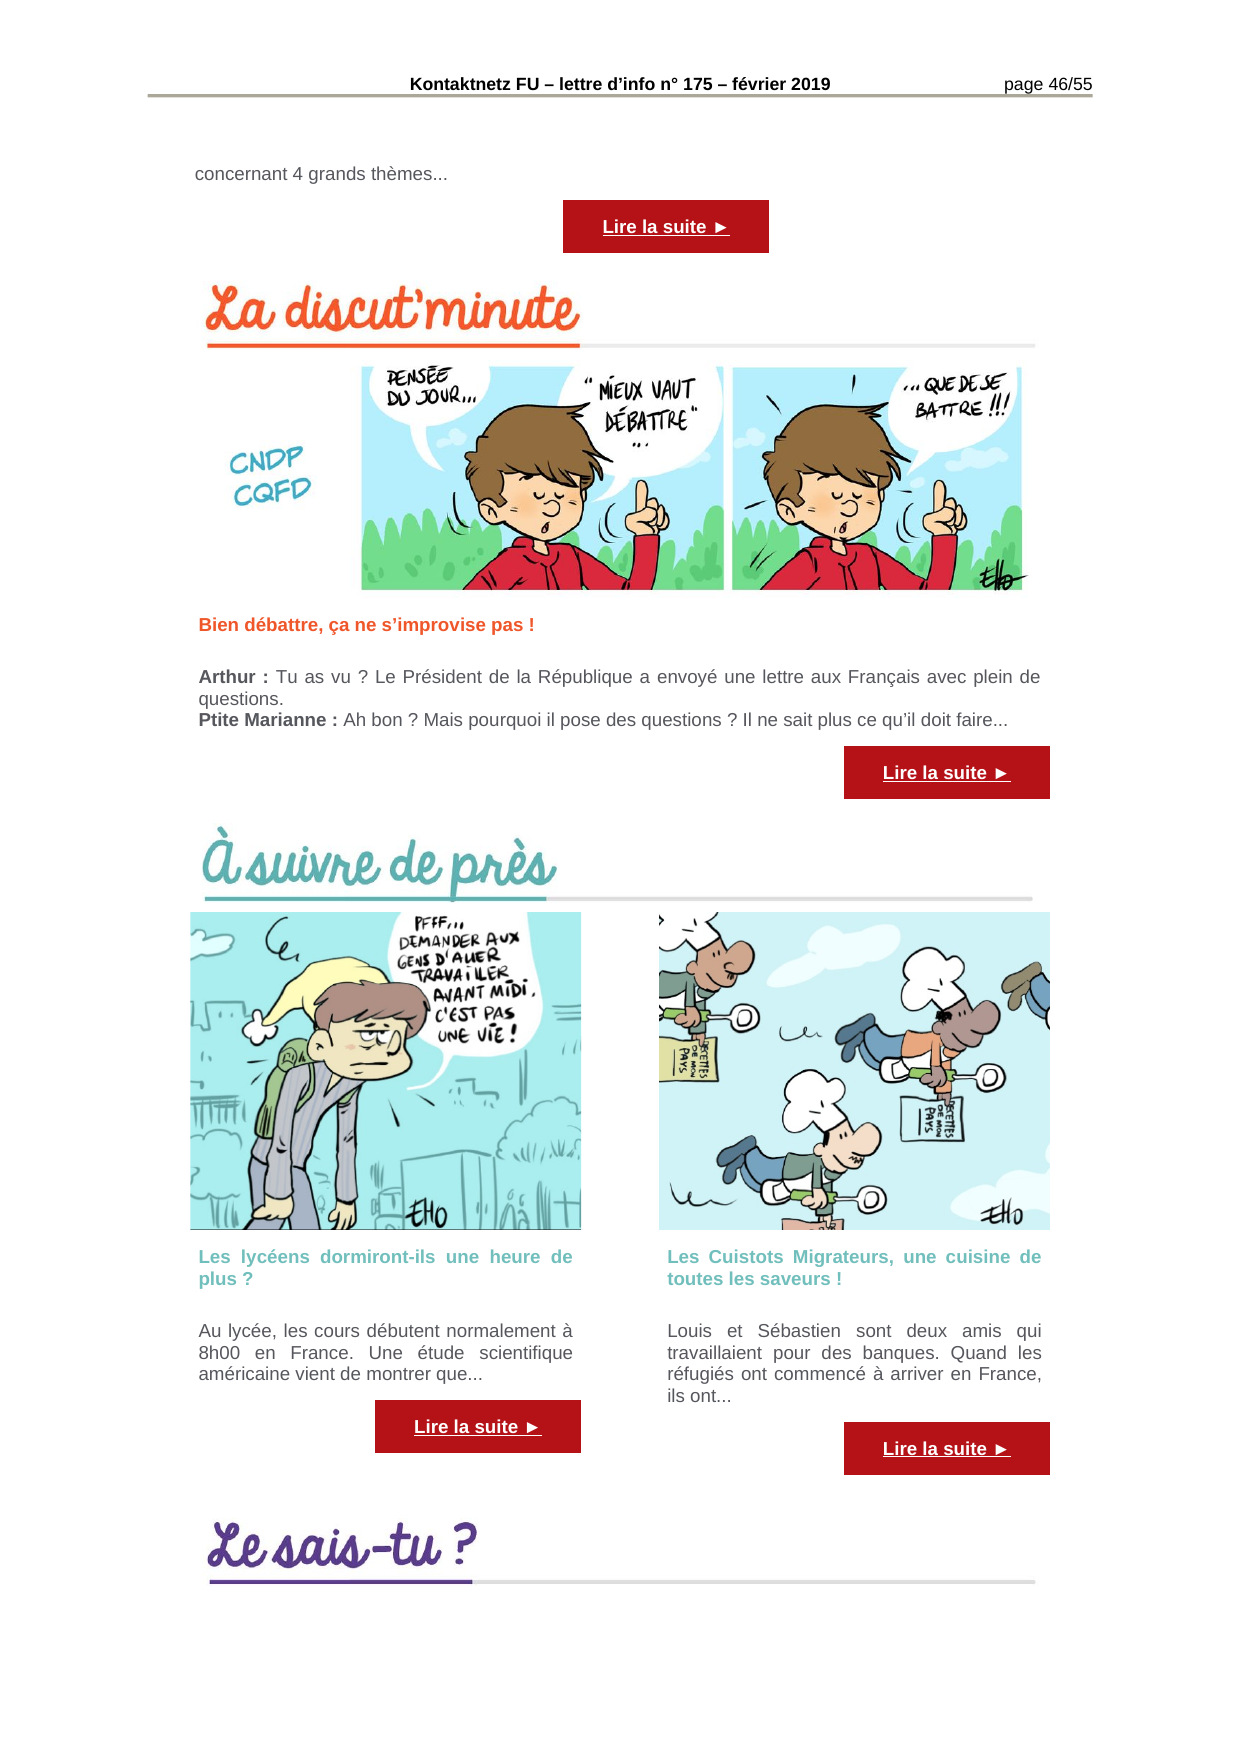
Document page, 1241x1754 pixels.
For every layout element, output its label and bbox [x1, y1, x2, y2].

picture [190, 269, 1050, 598]
picture [190, 823, 1050, 1230]
picture [190, 1506, 1050, 1596]
